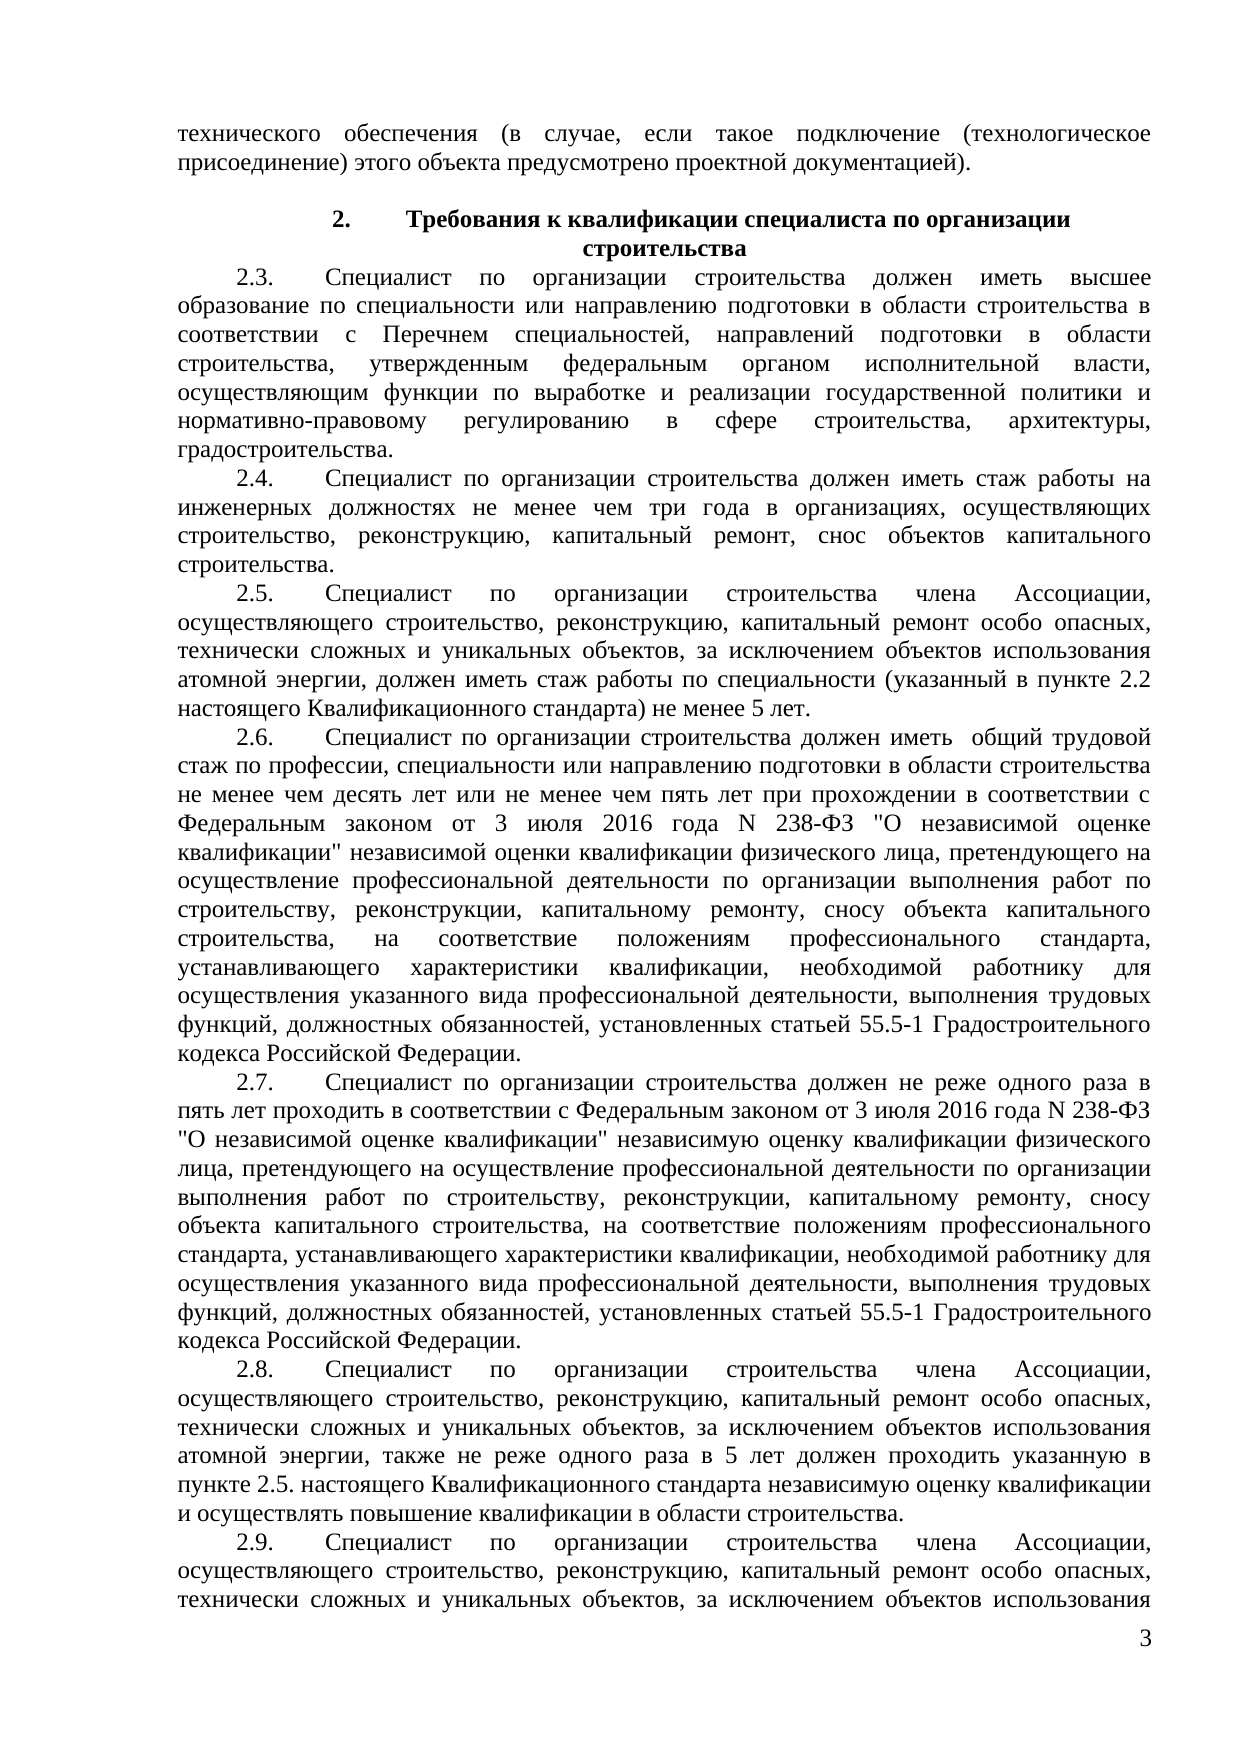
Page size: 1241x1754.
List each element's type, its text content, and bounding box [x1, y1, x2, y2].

list Специалист по организации строительства члена Ассоциации, осуществляющего строительство, реконструкцию, капитальный ремонт особо опасных, технически сложных и уникальных объектов, за исключением объектов использования атомной энергии, также не реже одного раза в 5 лет должен проходить указанную в пункте 2.5. настоящего Квалификационного стандарта независимую оценку квалификации и осуществлять повышение квалификации в области строительства. [177, 1354, 1152, 1527]
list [177, 1527, 1152, 1613]
list Требования к квалификации специалиста по организации строительства [177, 204, 1152, 262]
list Специалист по организации строительства должен не реже одного раза в пять лет проходить в соответствии с Федеральным законом от 3 июля 2016 года N 238-ФЗ "О независимой оценке квалификации" независимую оценку квалификации физического лица, претендующего на осуществление профессиональной деятельности по организации выполнения работ по строительству, реконструкции, капитальному ремонту, сносу объекта капитального строительства, на соответствие положениям профессионального стандарта, устанавливающего характеристики квалификации, необходимой работнику для осуществления указанного вида профессиональной деятельности, выполнения трудовых функций, должностных обязанностей, установленных статьей 55.5-1 Градостроительного кодекса Российской Федерации. [177, 1067, 1152, 1354]
list Специалист по организации строительства члена Ассоциации, осуществляющего строительство, реконструкцию, капитальный ремонт особо опасных, технически сложных и уникальных объектов, за исключением объектов использования атомной энергии, должен иметь стаж работы по специальности (указанный в пункте 2.2 настоящего Квалификационного стандарта) не менее 5 лет. [177, 578, 1152, 722]
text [177, 118, 1152, 176]
list Специалист по организации строительства должен иметь высшее образование по специальности или направлению подготовки в области строительства в соответствии с Перечнем специальностей, направлений подготовки в области строительства, утвержденным федеральным органом исполнительной власти, осуществляющим функции по выработке и реализации государственной политики и нормативно-правовому регулированию в сфере строительства, архитектуры, градостроительства. [177, 262, 1152, 463]
list Специалист по организации строительства должен иметь общий трудовой стаж по профессии, специальности или направлению подготовки в области строительства не менее чем десять лет или не менее чем пять лет при прохождении в соответствии с Федеральным законом от 3 июля 2016 года N 238-ФЗ "О независимой оценке квалификации" независимой оценки квалификации физического лица, претендующего на осуществление профессиональной деятельности по организации выполнения работ по строительству, реконструкции, капитальному ремонту, сносу объекта капитального строительства, на соответствие положениям профессионального стандарта, устанавливающего характеристики квалификации, необходимой работнику для осуществления указанного вида профессиональной деятельности, выполнения трудовых функций, должностных обязанностей, установленных статьей 55.5-1 Градостроительного кодекса Российской Федерации. [177, 722, 1152, 1067]
list Специалист по организации строительства должен иметь стаж работы на инженерных должностях не менее чем три года в организациях, осуществляющих строительство, реконструкцию, капитальный ремонт, снос объектов капитального строительства. [177, 463, 1152, 578]
